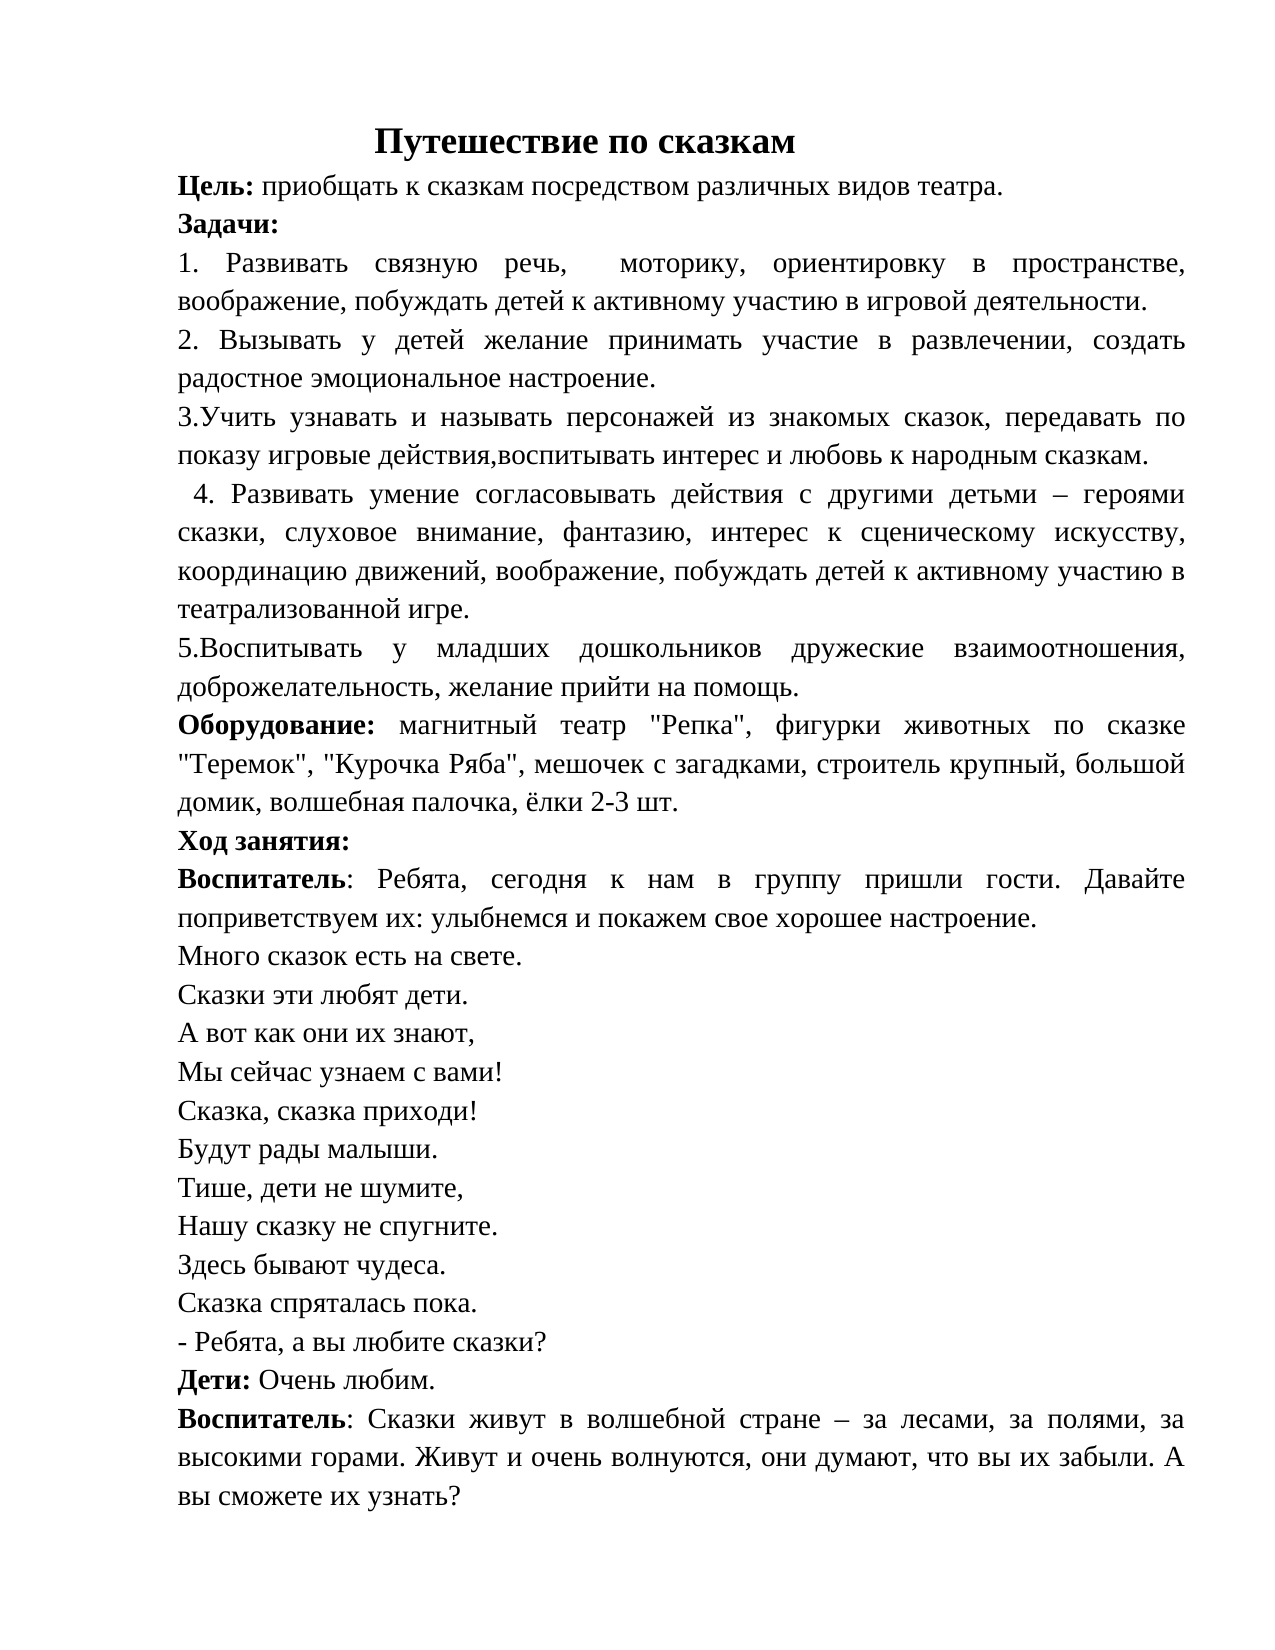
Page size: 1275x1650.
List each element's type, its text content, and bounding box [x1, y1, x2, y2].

text Мы сейчас узнаем с вами! [177, 1054, 1186, 1088]
text Сказка спряталась пока. [177, 1285, 1186, 1319]
text Здесь бывают чудеса. [177, 1247, 1186, 1280]
text Будут рады малыши. [177, 1131, 1186, 1165]
text - Ребята, а вы любите сказки? [177, 1324, 1186, 1357]
text Воспитатель: Сказки живут в волшебной стране – за лесами, за полями, за высокими горами. Живут и очень волнуются, они думают, что вы их забыли. А вы сможете их узнать? [177, 1401, 1186, 1512]
text Дети: Очень любим. [177, 1362, 1186, 1396]
text Воспитатель: Ребята, сегодня к нам в группу пришли гости. Давайте поприветствуем их: улыбнемся и покажем свое хорошее настроение. [177, 861, 1186, 933]
text Сказка, сказка приходи! [177, 1093, 1186, 1126]
text 5.Воспитывать у младших дошкольников дружеские взаимоотношения, доброжелательность, желание прийти на помощь. [177, 630, 1186, 702]
text Оборудование: магнитный театр "Репка", фигурки животных по сказке "Теремок", "Курочка Ряба", мешочек с загадками, строитель крупный, большой домик, волшебная палочка, ёлки 2-3 шт. [177, 707, 1186, 818]
text А вот как они их знают, [177, 1016, 1186, 1049]
text Нашу сказку не спугните. [177, 1208, 1186, 1242]
text Много сказок есть на свете. [177, 938, 1186, 972]
text Ход занятия: [177, 823, 1186, 856]
text 1. Развивать связную речь, моторику, ориентировку в пространстве, воображение, побуждать детей к активному участию в игровой деятельности. [177, 245, 1186, 317]
text 3.Учить узнавать и называть персонажей из знакомых сказок, передавать по показу игровые действия,воспитывать интерес и любовь к народным сказкам. [177, 399, 1186, 471]
text 4. Развивать умение согласовывать действия с другими детьми – героями сказки, слуховое внимание, фантазию, интерес к сценическому искусству, координацию движений, воображение, побуждать детей к активному участию в театрализованной игре. [177, 476, 1186, 625]
text Сказки эти любят дети. [177, 977, 1186, 1011]
text Тише, дети не шумите, [177, 1170, 1186, 1203]
text Цель: приобщать к сказкам посредством различных видов театра. [177, 168, 1186, 201]
text Путешествие по сказкам [177, 118, 1186, 161]
text 2. Вызывать у детей желание принимать участие в развлечении, создать радостное эмоциональное настроение. [177, 322, 1186, 394]
text Задачи: [177, 206, 1186, 240]
